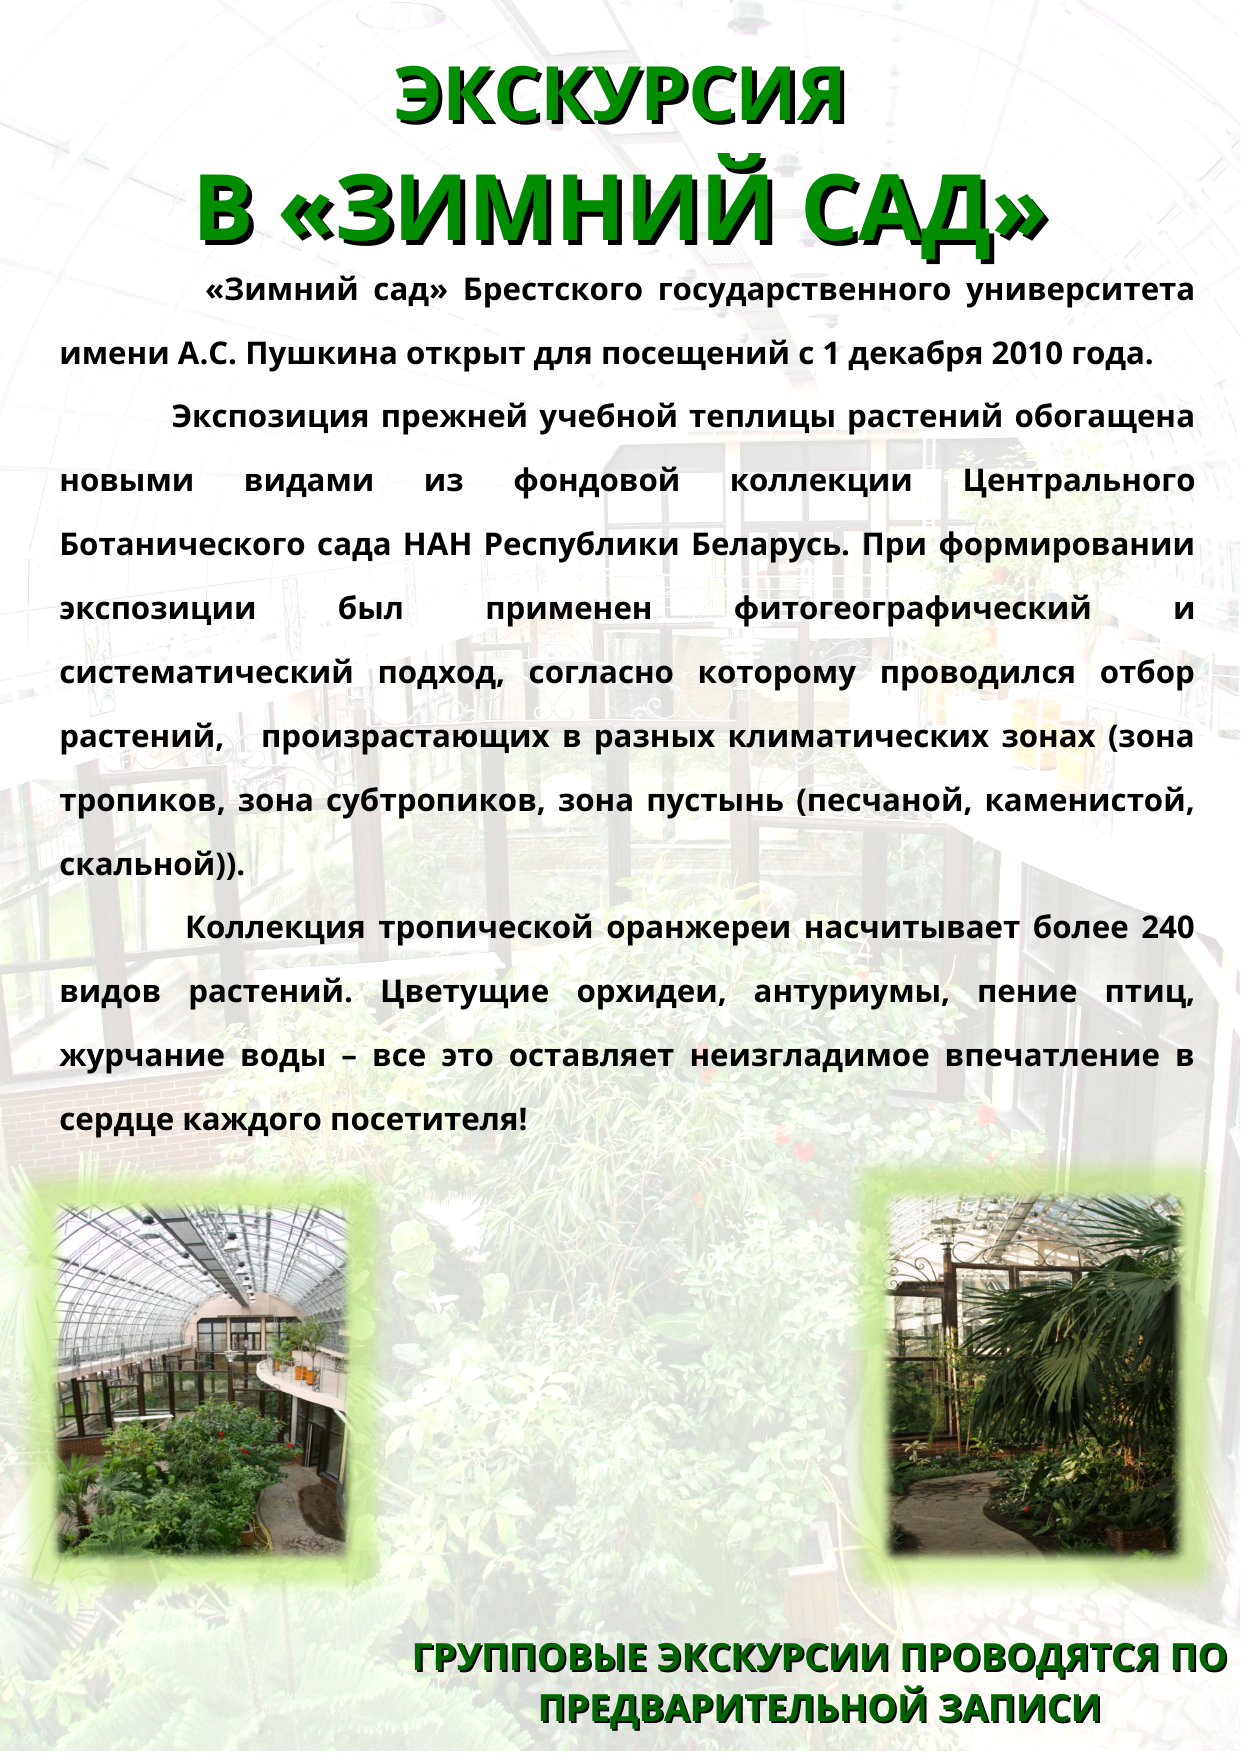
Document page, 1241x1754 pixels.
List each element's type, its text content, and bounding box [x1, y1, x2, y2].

picture [63, 1214, 341, 1551]
text «Зимний сад» Брестского государственного университета имени А.С. Пушкина открыт для посещений с 1 декабря 2010 года. [59, 267, 1196, 373]
text Коллекция тропической оранжереи насчитывает более 240 видов растений. Цветущие орхидеи, антуриумы, пение птиц, журчание воды – все это оставляет неизгладимое впечатление в сердце каждого посетителя! [59, 905, 1196, 1139]
text В «ЗИМНИЙ САД» [0, 142, 1240, 267]
picture [894, 1202, 1173, 1550]
text ЭКСКУРСИЯ [0, 40, 1240, 142]
text ГРУППОВЫЕ ЭКСКУРСИИ ПРОВОДЯТСЯ ПО ПРЕДВАРИТЕЛЬНОЙ ЗАПИСИ [399, 1273, 1240, 1733]
text Экспозиция прежней учебной теплицы растений обогащена новыми видами из фондовой коллекции Центрального Ботанического сада НАН Республики Беларусь. При формировании экспозиции был применен фитогеографический и систематический подход, согласно которому проводился отбор растений, произрастающих в разных климатических зонах (зона тропиков, зона субтропиков, зона пустынь (песчаной, каменистой, скальной)). [59, 394, 1196, 884]
